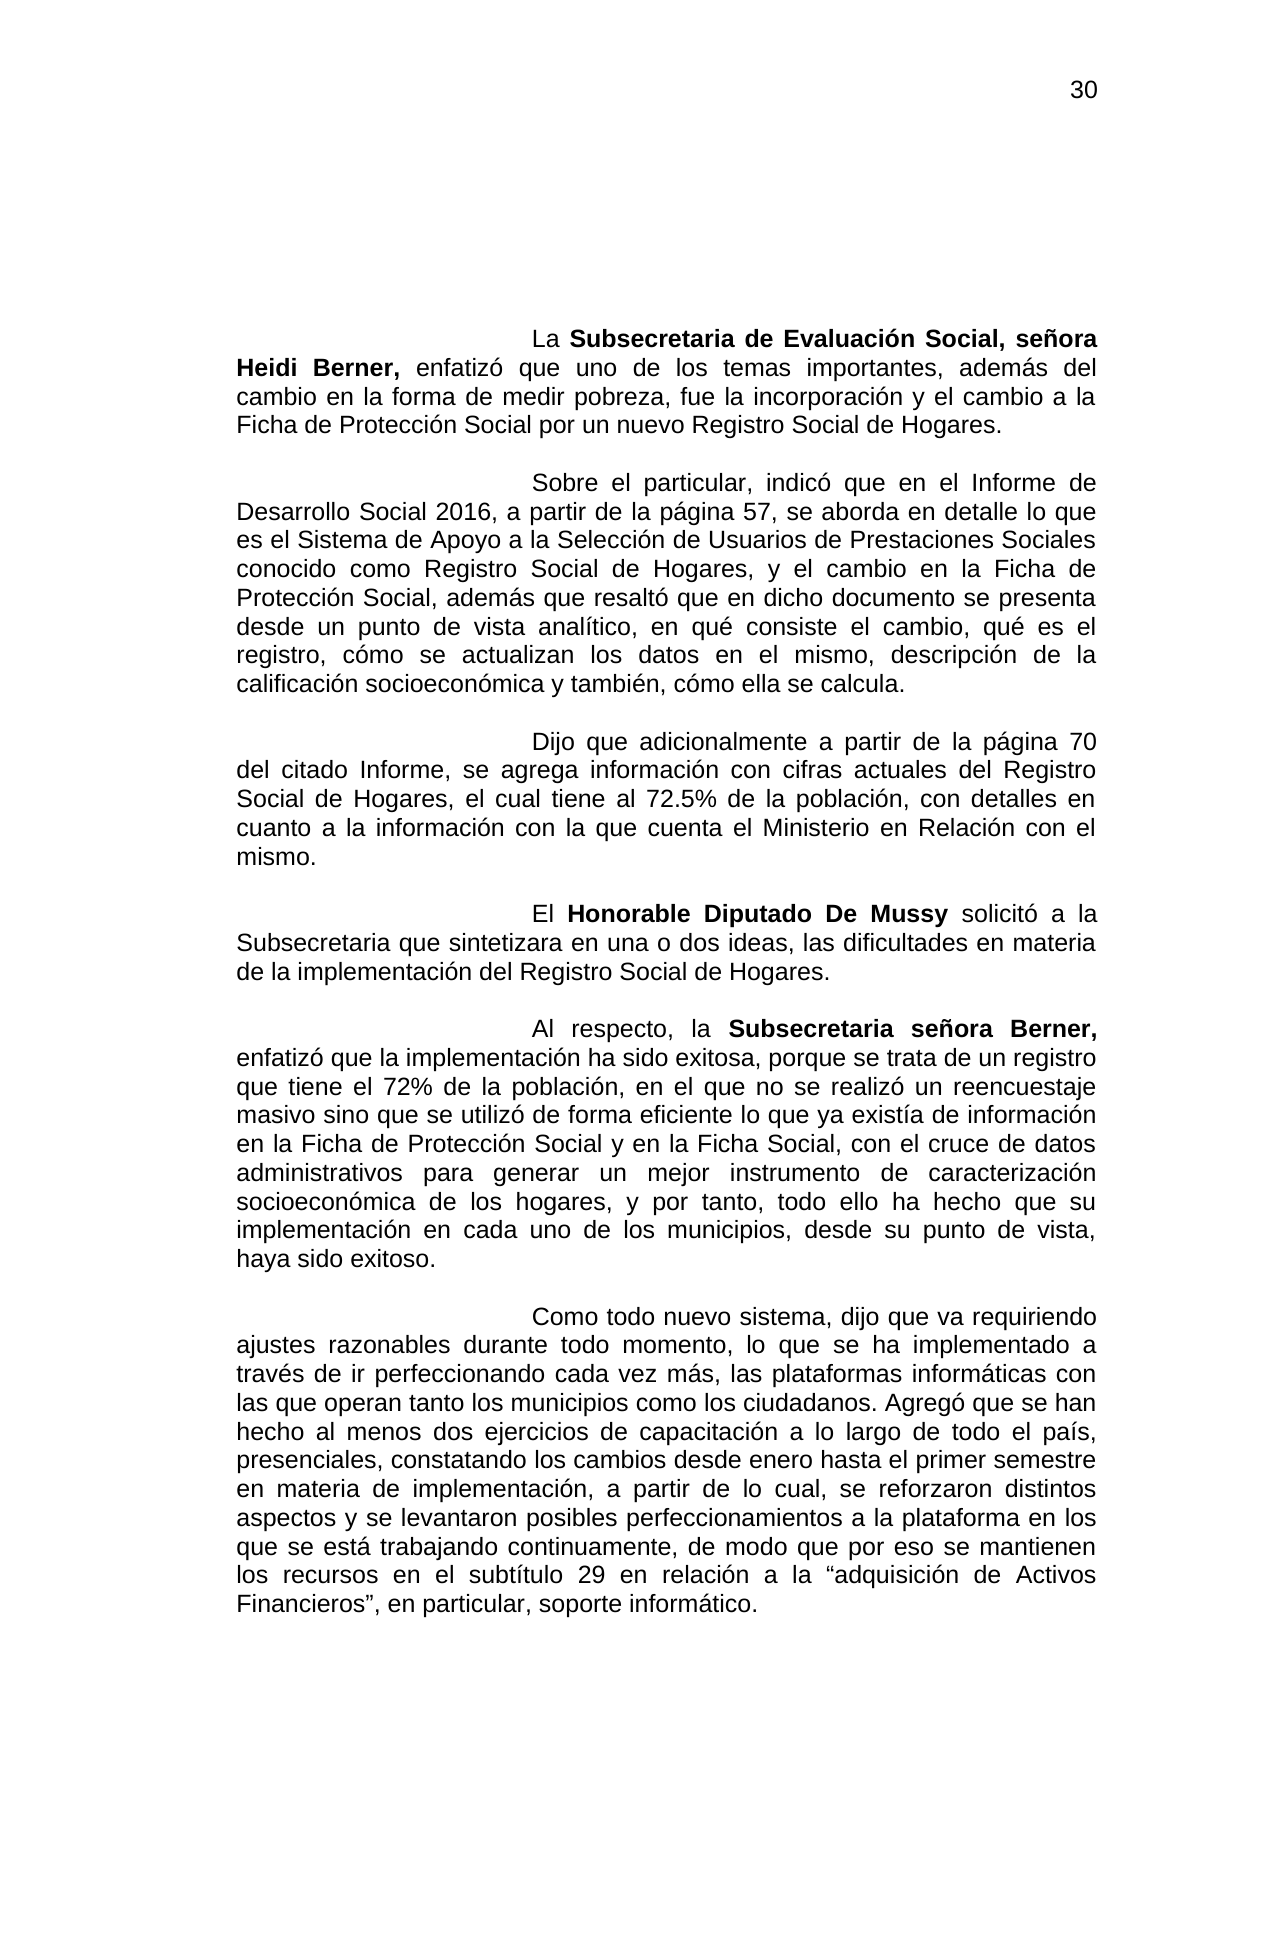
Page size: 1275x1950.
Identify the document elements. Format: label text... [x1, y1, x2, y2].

text Dijo que adicionalmente a partir de la página 70 del citado Informe, se agrega información con cifras actuales del Registro Social de Hogares, el cual tiene al 72.5% de la población, con detalles en cuanto a la información con la que cuenta el Ministerio en Relación con el mismo. [236, 727, 1098, 870]
text Al respecto, la Subsecretaria señora Berner, enfatizó que la implementación ha sido exitosa, porque se trata de un registro que tiene el 72% de la población, en el que no se realizó un reencuestaje masivo sino que se utilizó de forma eficiente lo que ya existía de información en la Ficha de Protección Social y en la Ficha Social, con el cruce de datos administrativos para generar un mejor instrumento de caracterización socioeconómica de los hogares, y por tanto, todo ello ha hecho que su implementación en cada uno de los municipios, desde su punto de vista, haya sido exitoso. [236, 1014, 1098, 1273]
text Sobre el particular, indicó que en el Informe de Desarrollo Social 2016, a partir de la página 57, se aborda en detalle lo que es el Sistema de Apoyo a la Selección de Usuarios de Prestaciones Sociales conocido como Registro Social de Hogares, y el cambio en la Ficha de Protección Social, además que resaltó que en dicho documento se presenta desde un punto de vista analítico, en qué consiste el cambio, qué es el registro, cómo se actualizan los datos en el mismo, descripción de la calificación socioeconómica y también, cómo ella se calcula. [236, 468, 1098, 698]
text Como todo nuevo sistema, dijo que va requiriendo ajustes razonables durante todo momento, lo que se ha implementado a través de ir perfeccionando cada vez más, las plataformas informáticas con las que operan tanto los municipios como los ciudadanos. Agregó que se han hecho al menos dos ejercicios de capacitación a lo largo de todo el país, presenciales, constatando los cambios desde enero hasta el primer semestre en materia de implementación, a partir de lo cual, se reforzaron distintos aspectos y se levantaron posibles perfeccionamientos a la plataforma en los que se está trabajando continuamente, de modo que por eso se mantienen los recursos en el subtítulo 29 en relación a la “adquisición de Activos Financieros”, en particular, soporte informático. [236, 1302, 1098, 1618]
text El Honorable Diputado De Mussy solicitó a la Subsecretaria que sintetizara en una o dos ideas, las dificultades en materia de la implementación del Registro Social de Hogares. [236, 899, 1098, 985]
text La Subsecretaria de Evaluación Social, señora Heidi Berner, enfatizó que uno de los temas importantes, además del cambio en la forma de medir pobreza, fue la incorporación y el cambio a la Ficha de Protección Social por un nuevo Registro Social de Hogares. [236, 324, 1098, 439]
